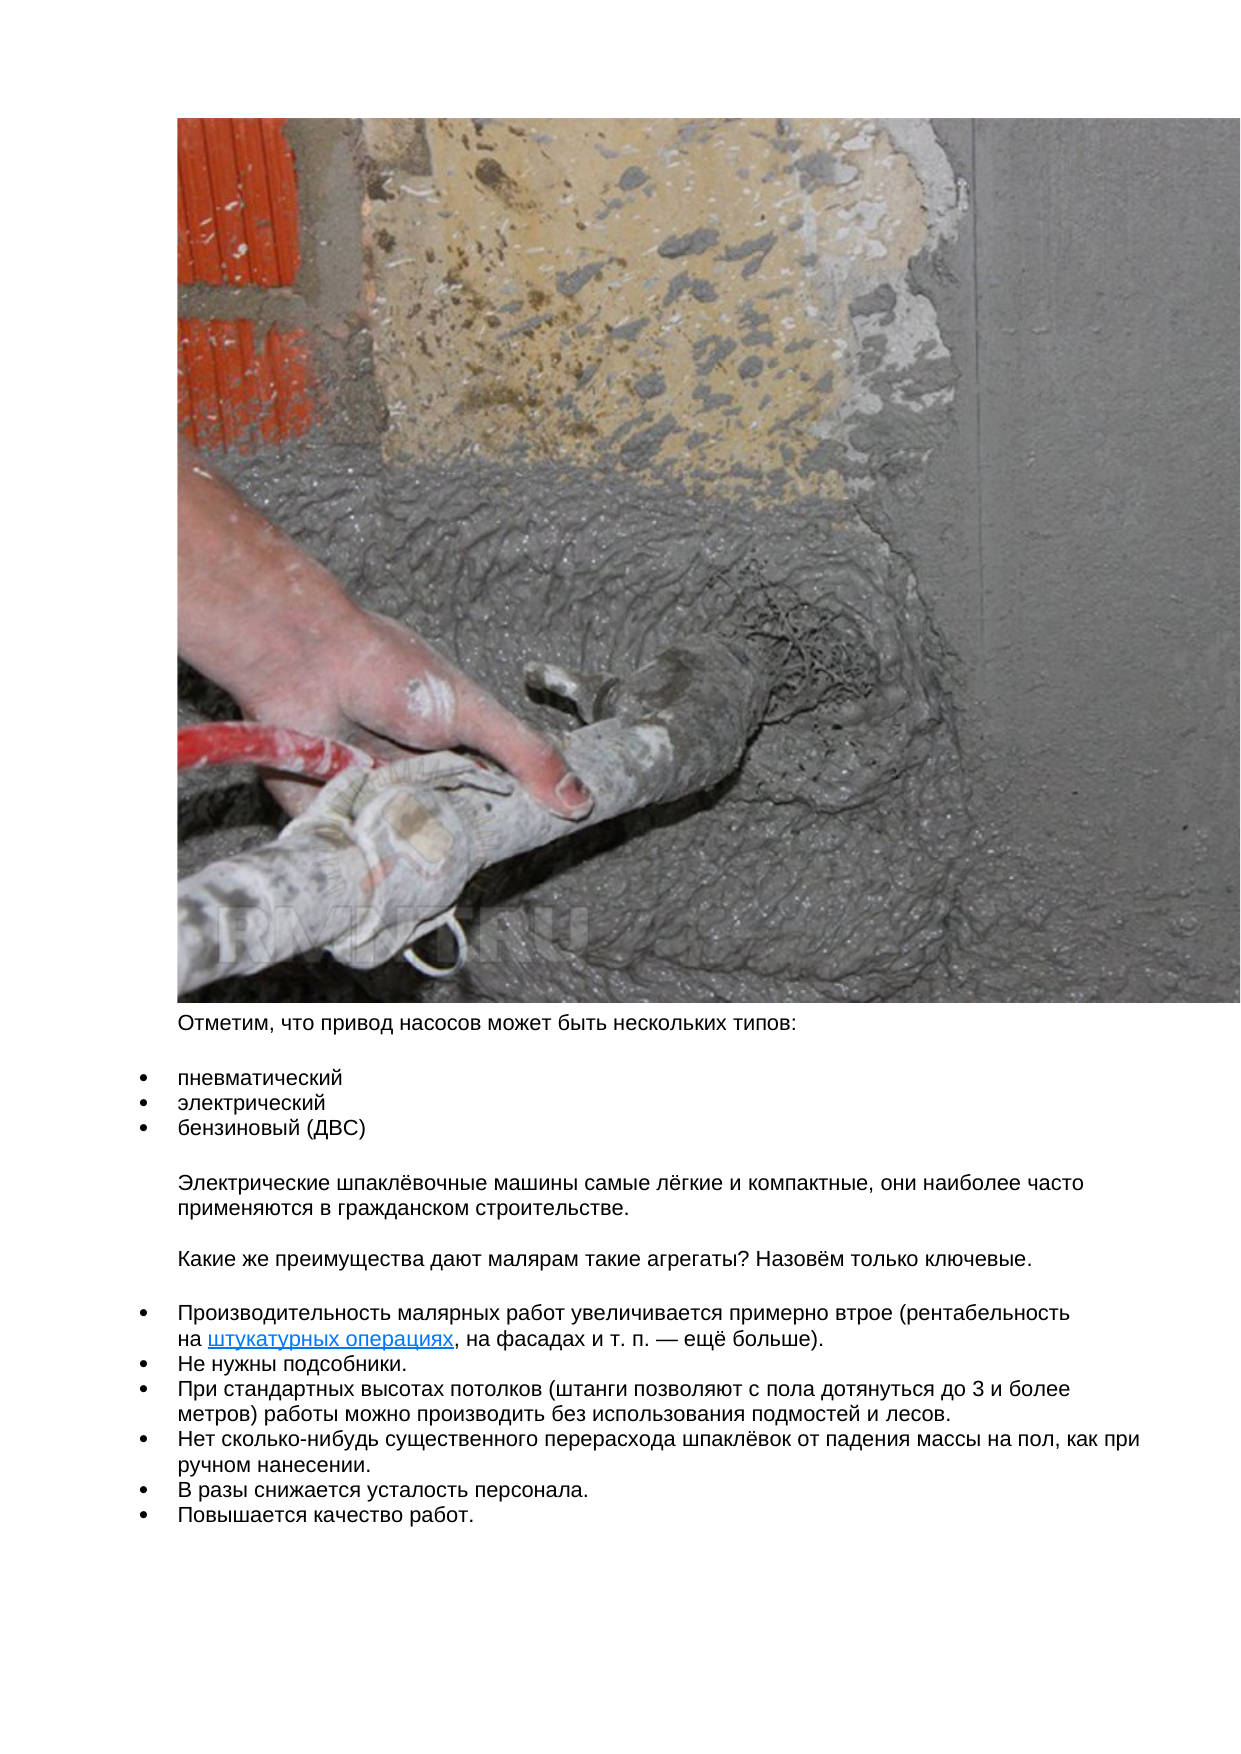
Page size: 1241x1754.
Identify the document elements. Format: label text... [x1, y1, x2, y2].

list Нет сколько-нибудь существенного перерасхода шпаклёвок от падения массы на пол, как при ручном нанесении. [140, 1426, 1152, 1477]
list В разы снижается усталость персонала. [140, 1477, 1152, 1502]
picture [177, 118, 1241, 1003]
text Какие же преимущества дают малярам такие агрегаты? Назовём только ключевые. [177, 1246, 1152, 1271]
list пневматический [140, 1065, 1152, 1090]
text Отметим, что привод насосов может быть нескольких типов: [177, 1010, 1152, 1036]
list Производительность малярных работ увеличивается примерно втрое (рентабельность на штукатурных операциях, на фасадах и т. п. — ещё больше). [140, 1300, 1152, 1351]
list электрический [140, 1090, 1152, 1115]
text Электрические шпаклёвочные машины самые лёгкие и компактные, они наиболее часто применяются в гражданском строительстве. [177, 1169, 1152, 1220]
list Повышается качество работ. [140, 1502, 1152, 1527]
list бензиновый (ДВС) [140, 1115, 1152, 1140]
list При стандартных высотах потолков (штанги позволяют с пола дотянуться до 3 и более метров) работы можно производить без использования подмостей и лесов. [140, 1376, 1152, 1426]
list Не нужны подсобники. [140, 1351, 1152, 1376]
